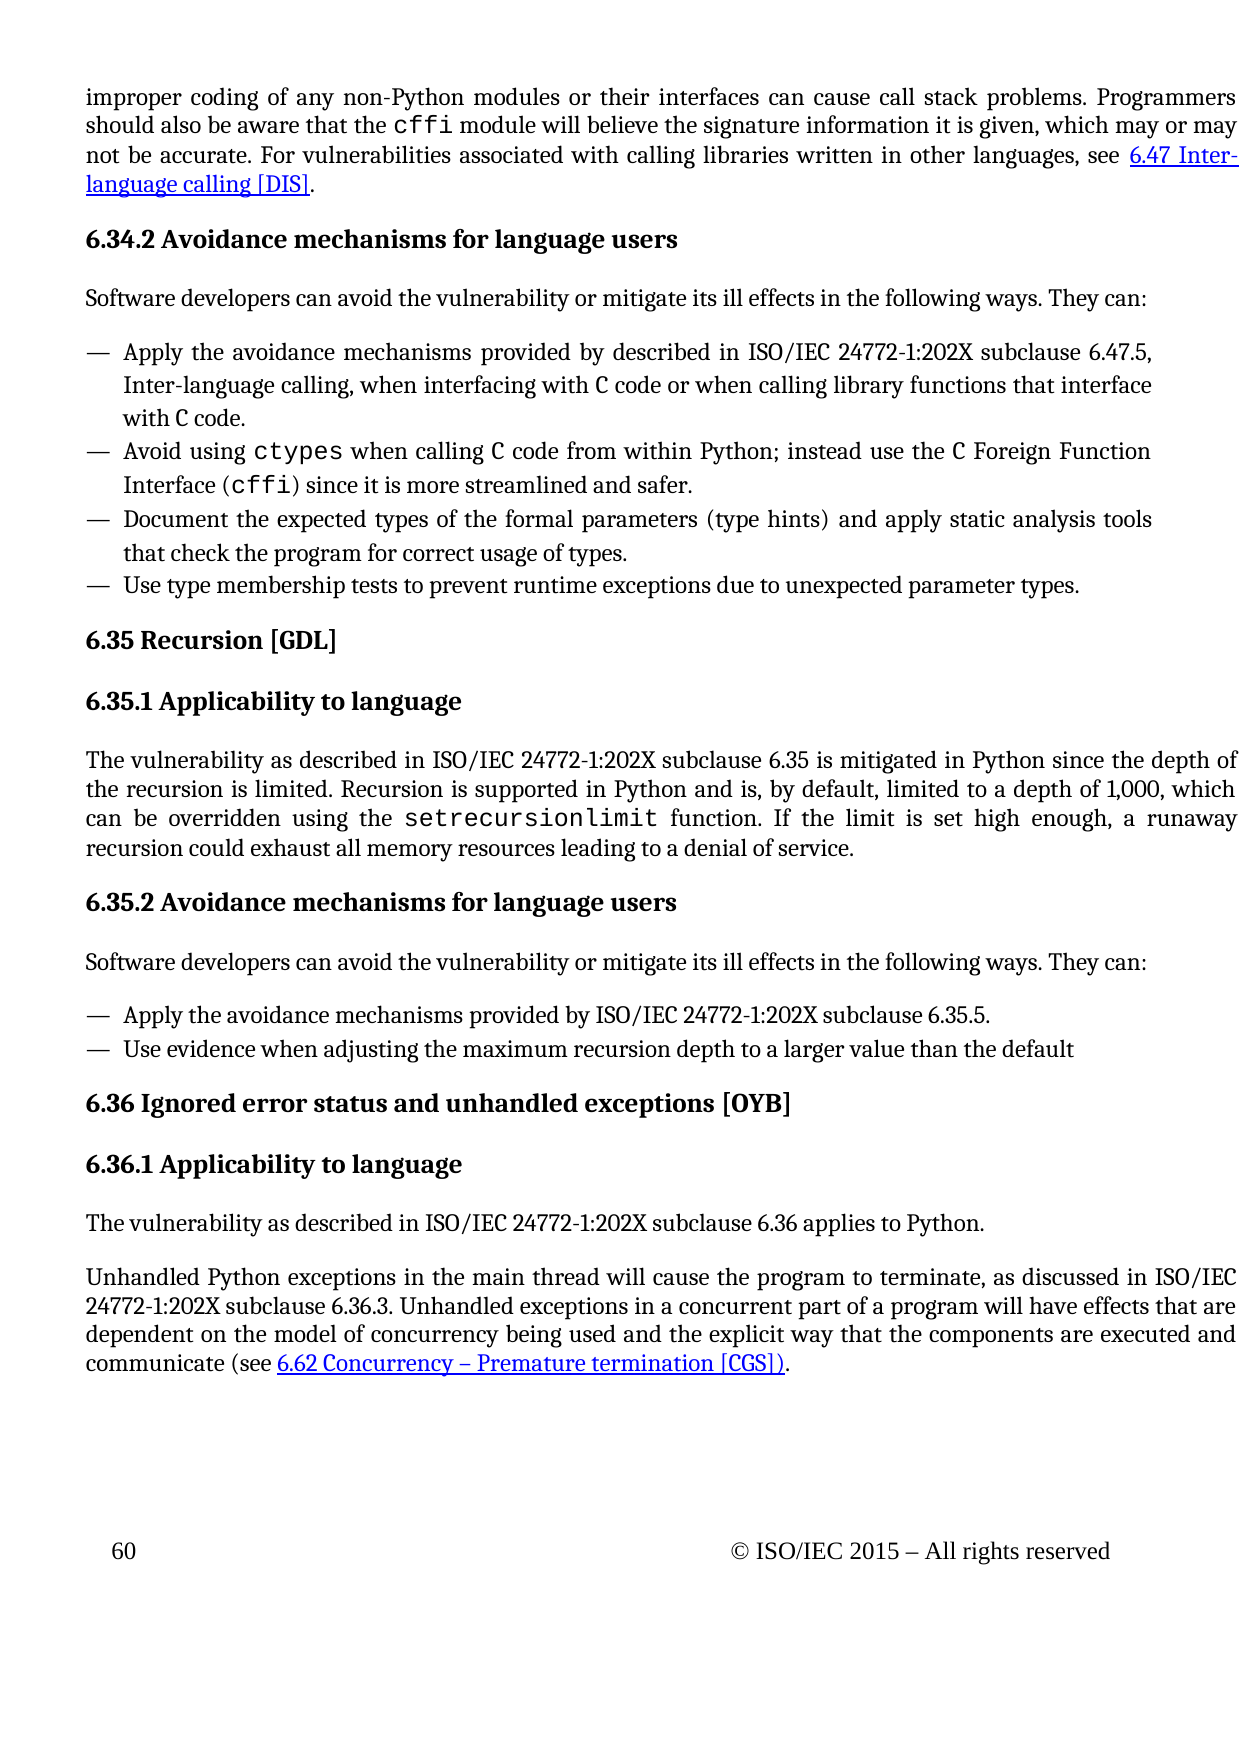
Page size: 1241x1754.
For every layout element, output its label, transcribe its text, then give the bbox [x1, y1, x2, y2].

text The vulnerability as described in ISO/IEC 24772-1:202X subclause 6.36 applies to Python. [86, 1209, 1238, 1238]
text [86, 82, 1238, 199]
text Use type membership tests to prevent runtime exceptions due to unexpected parameter types. [86, 571, 1153, 600]
text Apply the avoidance mechanisms provided by ISO/IEC 24772-1:202X subclause 6.35.5. [86, 1001, 1153, 1030]
text Avoid using ctypes when calling C code from within Python; instead use the C Foreign Function Interface (cffi) since it is more streamlined and safer. [86, 437, 1153, 501]
text Software developers can avoid the vulnerability or mitigate its ill effects in the following ways. They can: [86, 284, 1238, 313]
subtitle 6.36.1 Applicability to language [86, 1149, 1238, 1180]
text Unhandled Python exceptions in the main thread will cause the program to terminate, as discussed in ISO/IEC 24772-1:202X subclause 6.36.3. Unhandled exceptions in a concurrent part of a program will have effects that are dependent on the model of concurrency being used and the explicit way that the components are executed and communicate (see 6.62 Concurrency – Premature termination [CGS]). [86, 1263, 1238, 1378]
subtitle 6.34.2 Avoidance mechanisms for language users [86, 224, 1238, 255]
text Software developers can avoid the vulnerability or mitigate its ill effects in the following ways. They can: [86, 947, 1238, 976]
subtitle 6.35.2 Avoidance mechanisms for language users [86, 887, 1238, 918]
text Apply the avoidance mechanisms provided by described in ISO/IEC 24772-1:202X subclause 6.47.5, Inter-language calling, when interfacing with C code or when calling library functions that interface with C code. [86, 338, 1153, 432]
text Document the expected types of the formal parameters (type hints) and apply static analysis tools that check the program for correct usage of types. [86, 505, 1153, 567]
text The vulnerability as described in ISO/IEC 24772-1:202X subclause 6.35 is mitigated in Python since the depth of the recursion is limited. Recursion is supported in Python and is, by default, limited to a depth of 1,000, which can be overridden using the setrecursionlimit function. If the limit is set high enough, a runaway recursion could exhaust all memory resources leading to a denial of service. [86, 746, 1238, 862]
subtitle 6.35.1 Applicability to language [86, 686, 1238, 717]
subtitle 6.36 Ignored error status and unhandled exceptions [OYB] [86, 1088, 1238, 1119]
subtitle 6.35 Recursion [GDL] [86, 625, 1238, 656]
text Use evidence when adjusting the maximum recursion depth to a larger value than the default [86, 1034, 1153, 1063]
